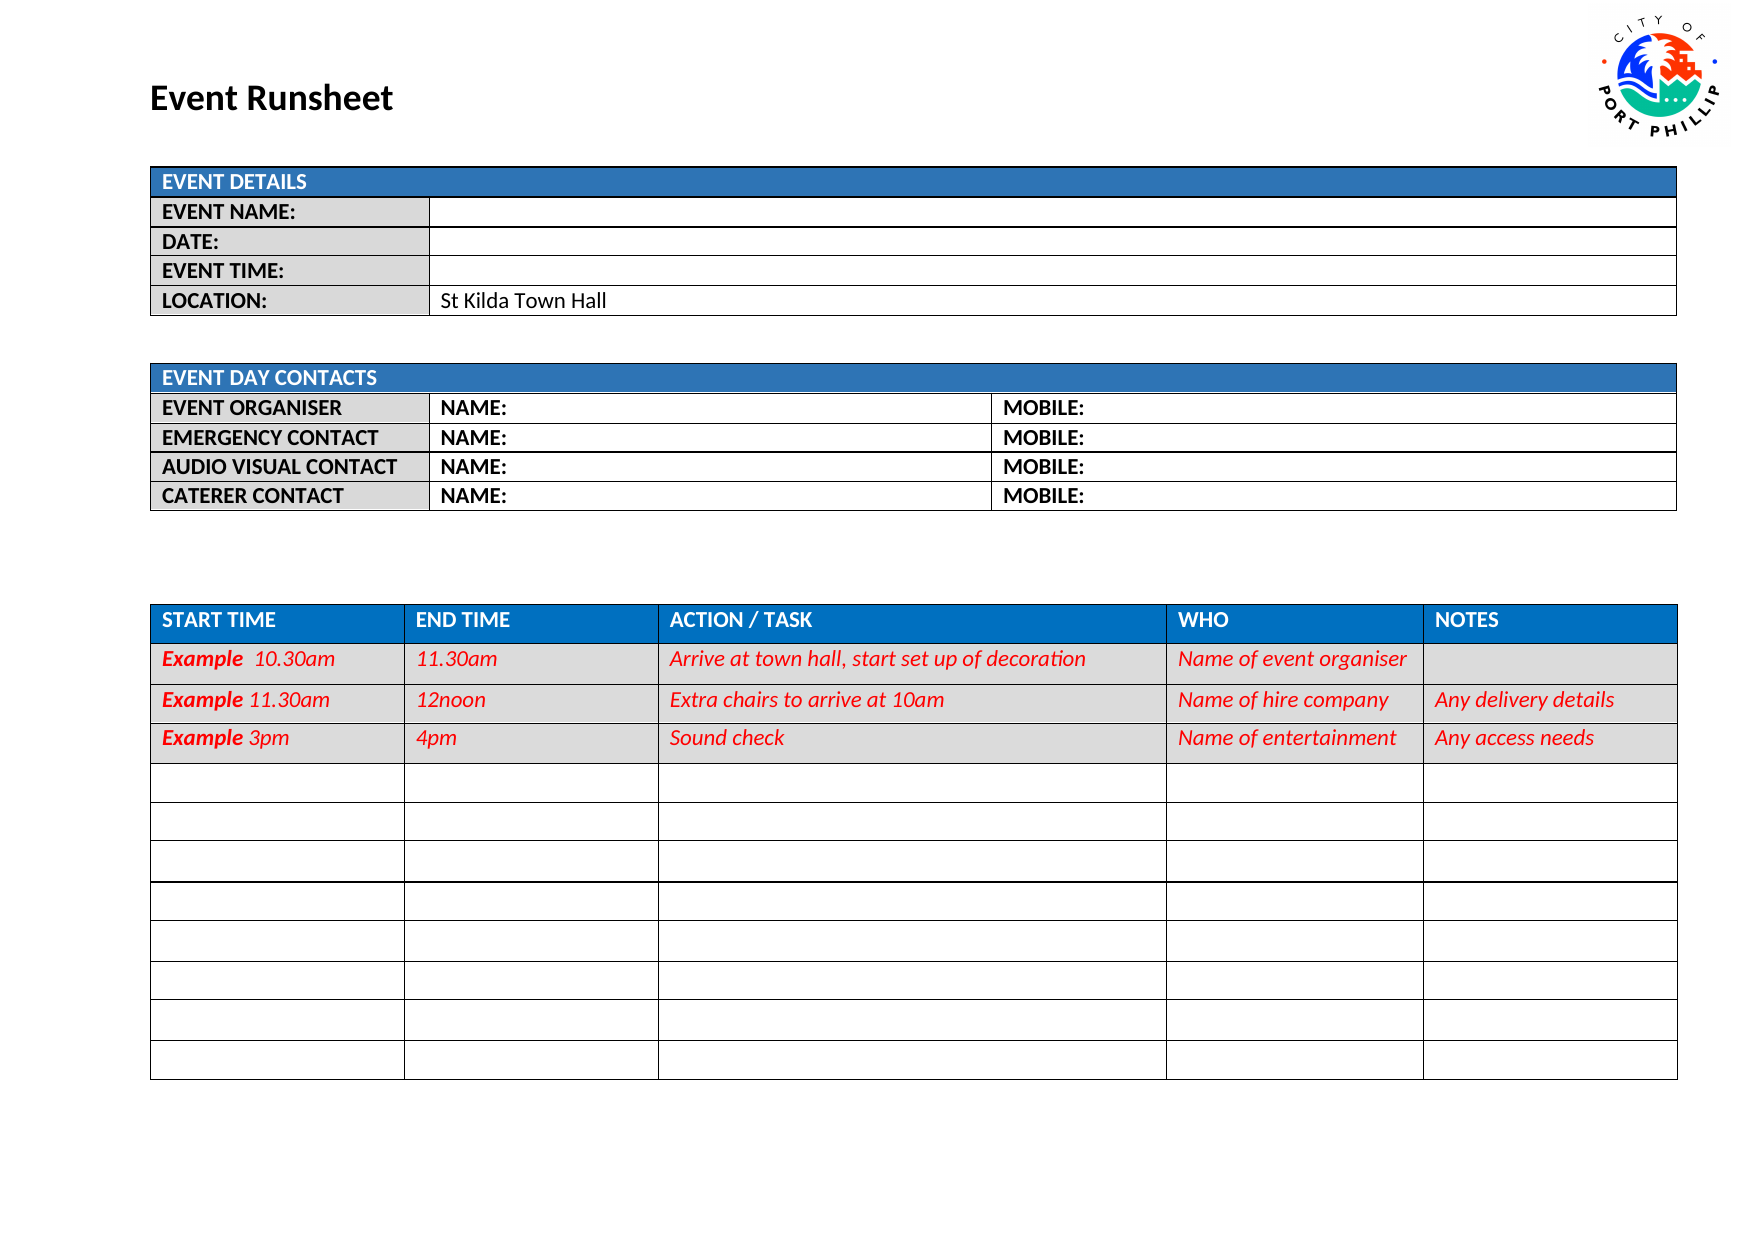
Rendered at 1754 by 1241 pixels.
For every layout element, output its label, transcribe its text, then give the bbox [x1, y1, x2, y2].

table_cell MOBILE: [992, 394, 1676, 422]
table_cell [405, 841, 658, 881]
table_cell [659, 803, 1166, 840]
table_cell NAME: [430, 482, 991, 509]
table_header END TIME [405, 605, 658, 643]
table_cell MOBILE: [992, 453, 1676, 481]
table_cell [1167, 1000, 1423, 1040]
table_header EVENT DETAILS [151, 168, 1676, 196]
table_cell [151, 841, 404, 881]
table_cell [430, 256, 1676, 285]
table_cell [405, 803, 658, 840]
table_cell [659, 1041, 1166, 1079]
table_header START TIME [151, 605, 404, 643]
table_cell MOBILE: [992, 424, 1676, 451]
table_cell EVENT NAME: [151, 198, 429, 226]
table_header EVENT DAY CONTACTS [151, 364, 1676, 392]
table_cell 11.30am [405, 644, 658, 684]
table_cell [1167, 883, 1423, 920]
table_cell [1167, 962, 1423, 999]
table_header ACTION / TASK [659, 605, 1166, 643]
table_cell 12noon [405, 685, 658, 722]
table_cell CATERER CONTACT [151, 482, 429, 509]
table_cell [405, 764, 658, 802]
table_cell Name of hire company [1167, 685, 1423, 722]
table_cell [151, 883, 404, 920]
table_cell NAME: [430, 394, 991, 422]
table_cell [405, 883, 658, 920]
table_cell Sound check [659, 724, 1166, 763]
table_cell [1167, 841, 1423, 881]
table_cell [405, 962, 658, 999]
table_cell MOBILE: [992, 482, 1676, 509]
table_cell Name of event organiser [1167, 644, 1423, 684]
table_cell [659, 841, 1166, 881]
table_cell [405, 921, 658, 961]
table_cell Example 3pm [151, 724, 404, 763]
table_cell [430, 198, 1676, 226]
table_cell Example 10.30am [151, 644, 404, 684]
table_cell [659, 764, 1166, 802]
table_cell [1424, 764, 1677, 802]
table_cell [405, 1000, 658, 1040]
table_cell DATE: [151, 228, 429, 255]
table_cell AUDIO VISUAL CONTACT [151, 453, 429, 481]
table_cell Arrive at town hall, start set up of decoration [659, 644, 1166, 684]
table_cell [1424, 921, 1677, 961]
table_cell [659, 1000, 1166, 1040]
table_cell [151, 803, 404, 840]
table_cell NAME: [430, 453, 991, 481]
table_cell NAME: [430, 424, 991, 451]
table_cell Any access needs [1424, 724, 1677, 763]
table_cell [1424, 1000, 1677, 1040]
table_cell 4pm [405, 724, 658, 763]
table_cell [1167, 921, 1423, 961]
table_cell [151, 1041, 404, 1079]
table_cell Any delivery details [1424, 685, 1677, 722]
table_cell EVENT TIME: [151, 256, 429, 285]
table_cell [1424, 1041, 1677, 1079]
table_cell [1424, 962, 1677, 999]
table_header WHO [1167, 605, 1423, 643]
table_cell [1167, 1041, 1423, 1079]
table_cell [1424, 644, 1677, 684]
table_cell [151, 764, 404, 802]
table_cell St Kilda Town Hall [430, 286, 1676, 314]
table_cell Example 11.30am [151, 685, 404, 722]
table_cell [151, 962, 404, 999]
table_cell [151, 1000, 404, 1040]
table_cell [659, 962, 1166, 999]
table_cell [151, 921, 404, 961]
table_cell EVENT ORGANISER [151, 394, 429, 422]
table_cell [1167, 764, 1423, 802]
table_cell [659, 921, 1166, 961]
table_cell EMERGENCY CONTACT [151, 424, 429, 451]
table_cell [1424, 883, 1677, 920]
table_cell [659, 883, 1166, 920]
table_cell [1424, 841, 1677, 881]
table_cell [1424, 803, 1677, 840]
table_cell Name of entertainment [1167, 724, 1423, 763]
table_cell [405, 1041, 658, 1079]
table_cell [430, 228, 1676, 255]
table_cell Extra chairs to arrive at 10am [659, 685, 1166, 722]
table_cell [1167, 803, 1423, 840]
picture [1587, 3, 1732, 147]
table_cell LOCATION: [151, 286, 429, 314]
table_header NOTES [1424, 605, 1677, 643]
